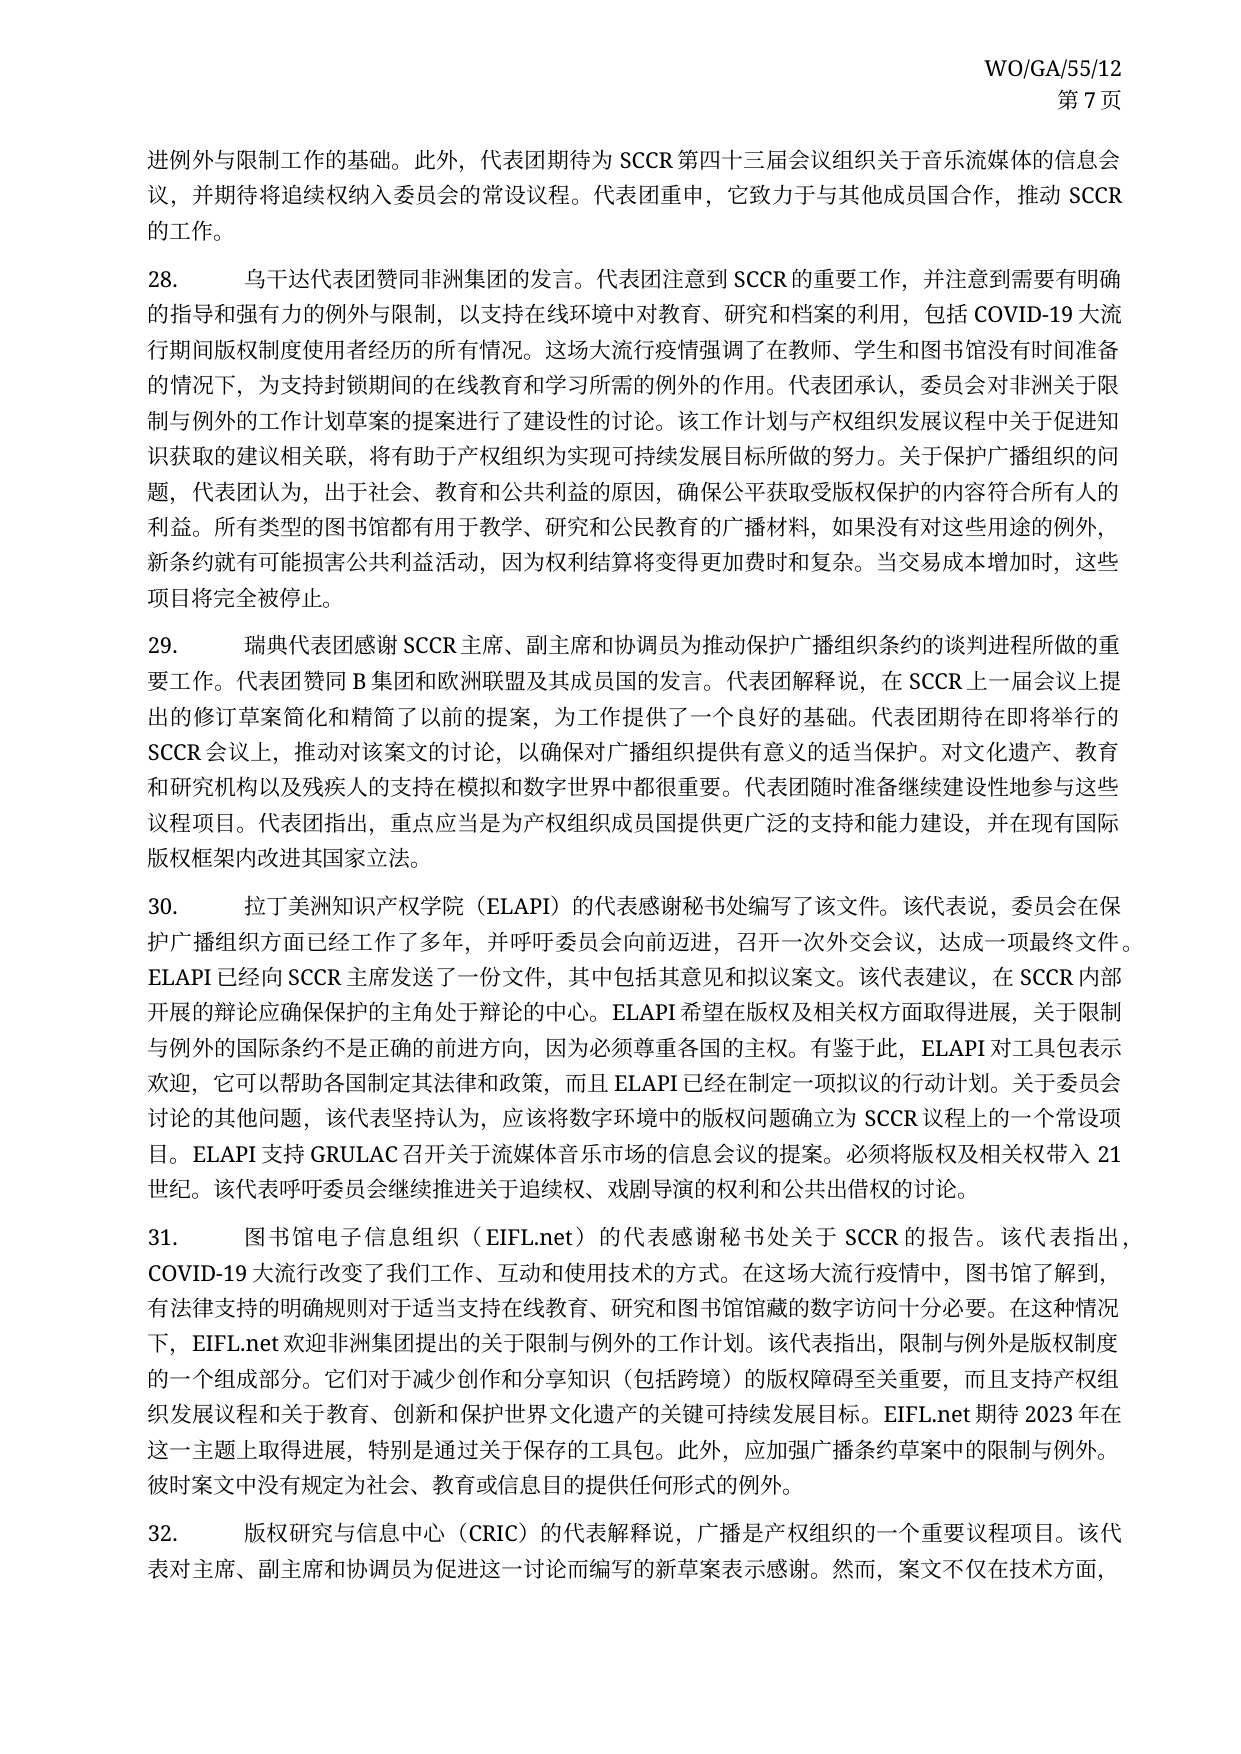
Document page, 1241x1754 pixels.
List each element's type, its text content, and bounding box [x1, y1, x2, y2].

text 瑞典代表团感谢SCCR主席、副主席和协调员为推动保护广播组织条约的谈判进程所做的重要工作。代表团赞同B集团和欧洲联盟及其成员国的发言。代表团解释说，在SCCR上一届会议上提出的修订草案简化和精简了以前的提案，为工作提供了一个良好的基础。代表团期待在即将举行的SCCR会议上，推动对该案文的讨论，以确保对广播组织提供有意义的适当保护。对文化遗产、教育和研究机构以及残疾人的支持在模拟和数字世界中都很重要。代表团随时准备继续建设性地参与这些议程项目。代表团指出，重点应当是为产权组织成员国提供更广泛的支持和能力建设，并在现有国际版权框架内改进其国家立法。 [148, 625, 1122, 873]
text 图书馆电子信息组织（EIFL.net）的代表感谢秘书处关于SCCR的报告。该代表指出，COVID-19大流行改变了我们工作、互动和使用技术的方式。在这场大流行疫情中，图书馆了解到，有法律支持的明确规则对于适当支持在线教育、研究和图书馆馆藏的数字访问十分必要。在这种情况下，EIFL.net欢迎非洲集团提出的关于限制与例外的工作计划。该代表指出，限制与例外是版权制度的一个组成部分。它们对于减少创作和分享知识（包括跨境）的版权障碍至关重要，而且支持产权组织发展议程和关于教育、创新和保护世界文化遗产的关键可持续发展目标。EIFL.net期待2023年在这一主题上取得进展，特别是通过关于保存的工具包。此外，应加强广播条约草案中的限制与例外。彼时案文中没有规定为社会、教育或信息目的提供任何形式的例外。 [148, 1217, 1122, 1500]
text 乌干达代表团赞同非洲集团的发言。代表团注意到SCCR的重要工作，并注意到需要有明确的指导和强有力的例外与限制，以支持在线环境中对教育、研究和档案的利用，包括COVID-19大流行期间版权制度使用者经历的所有情况。这场大流行疫情强调了在教师、学生和图书馆没有时间准备的情况下，为支持封锁期间的在线教育和学习所需的例外的作用。代表团承认，委员会对非洲关于限制与例外的工作计划草案的提案进行了建设性的讨论。该工作计划与产权组织发展议程中关于促进知识获取的建议相关联，将有助于产权组织为实现可持续发展目标所做的努力。关于保护广播组织的问题，代表团认为，出于社会、教育和公共利益的原因，确保公平获取受版权保护的内容符合所有人的利益。所有类型的图书馆都有用于教学、研究和公民教育的广播材料，如果没有对这些用途的例外，新条约就有可能损害公共利益活动，因为权利结算将变得更加费时和复杂。当交易成本增加时，这些项目将完全被停止。 [148, 258, 1122, 612]
text 拉丁美洲知识产权学院（ELAPI）的代表感谢秘书处编写了该文件。该代表说，委员会在保护广播组织方面已经工作了多年，并呼吁委员会向前迈进，召开一次外交会议，达成一项最终文件。ELAPI已经向SCCR主席发送了一份文件，其中包括其意见和拟议案文。该代表建议，在SCCR内部开展的辩论应确保保护的主角处于辩论的中心。ELAPI希望在版权及相关权方面取得进展，关于限制与例外的国际条约不是正确的前进方向，因为必须尊重各国的主权。有鉴于此，ELAPI对工具包表示欢迎，它可以帮助各国制定其法律和政策，而且ELAPI已经在制定一项拟议的行动计划。关于委员会讨论的其他问题，该代表坚持认为，应该将数字环境中的版权问题确立为SCCR议程上的一个常设项目。ELAPI支持GRULAC召开关于流媒体音乐市场的信息会议的提案。必须将版权及相关权带入21世纪。该代表呼吁委员会继续推进关于追续权、戏剧导演的权利和公共出借权的讨论。 [148, 885, 1122, 1204]
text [148, 139, 1122, 246]
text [148, 1512, 1122, 1583]
